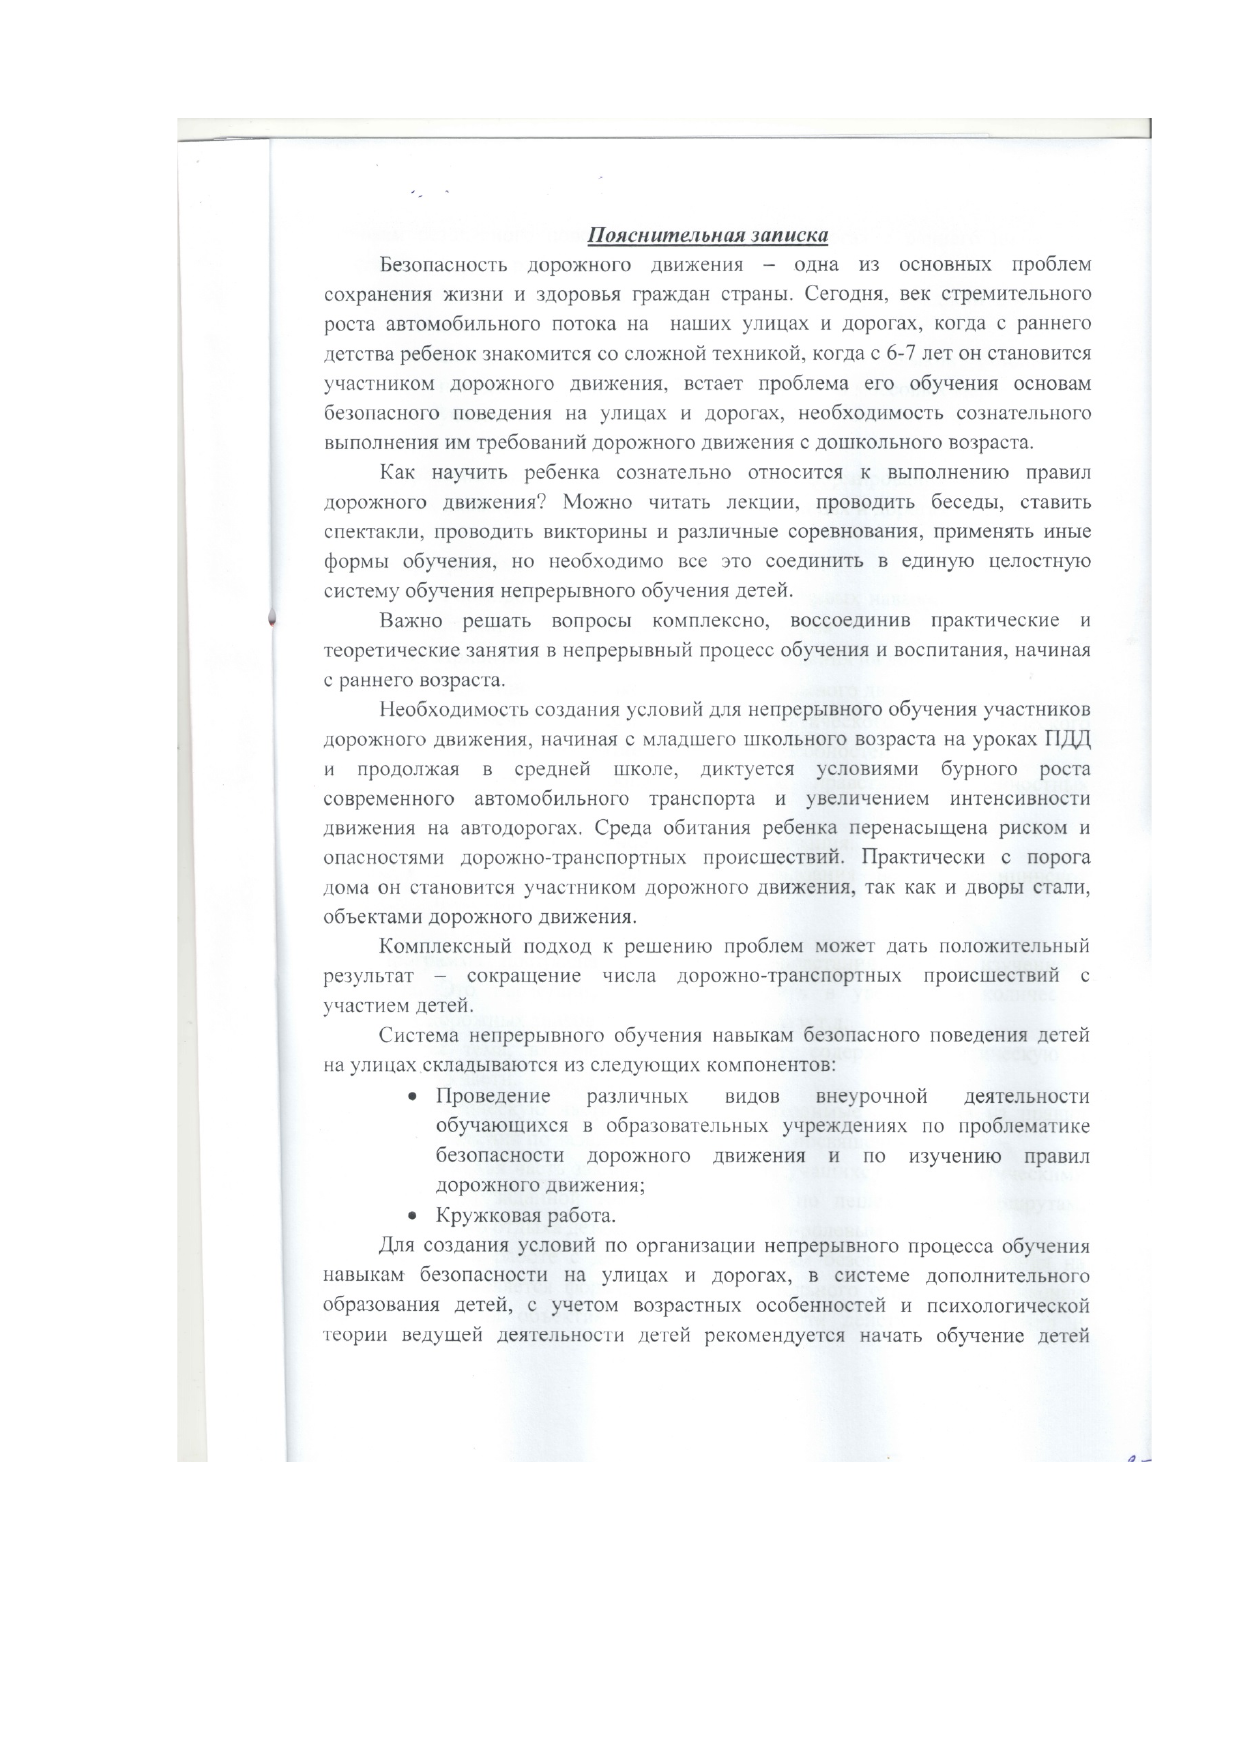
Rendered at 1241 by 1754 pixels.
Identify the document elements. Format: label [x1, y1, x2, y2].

picture [177, 118, 1152, 1462]
